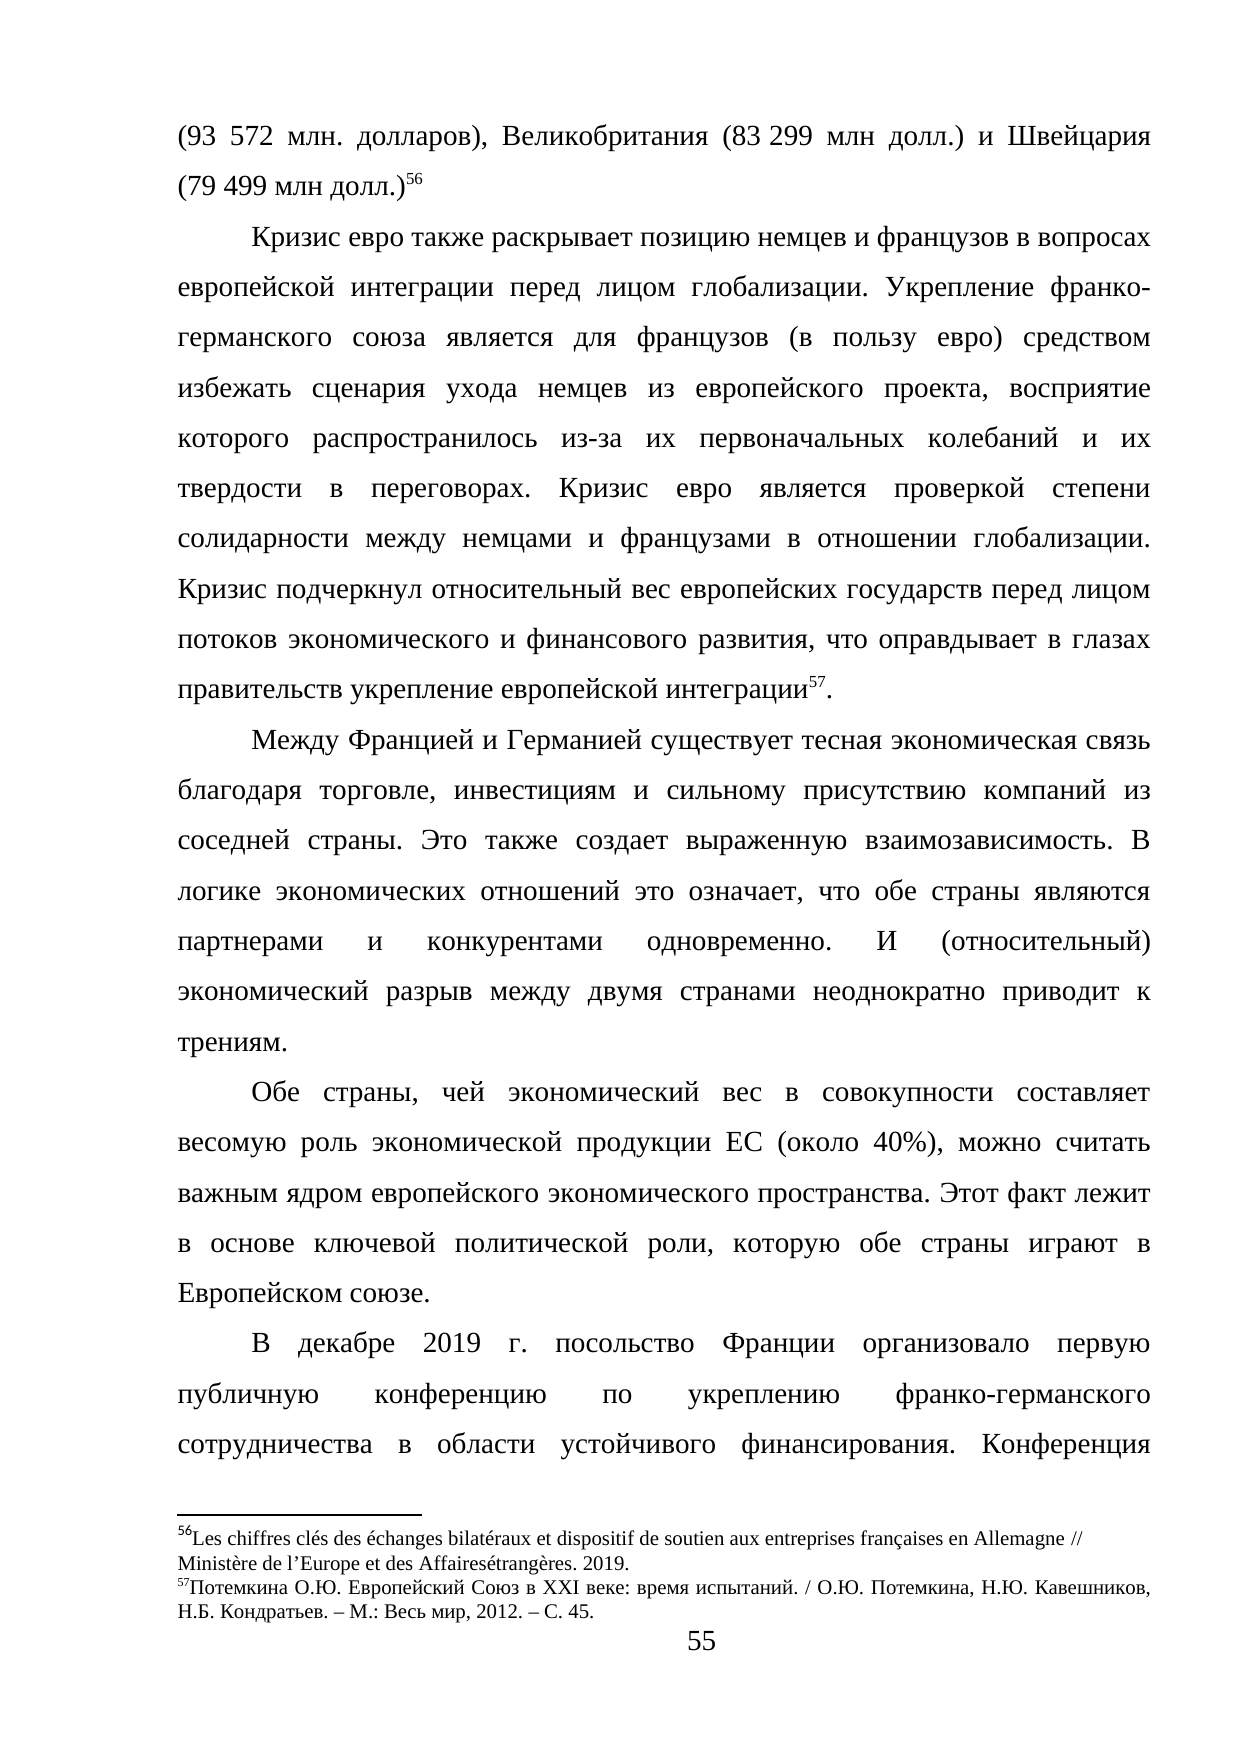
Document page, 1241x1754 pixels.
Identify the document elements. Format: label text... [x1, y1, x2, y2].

text Кризис евро также раскрывает позицию немцев и французов в вопросах европейской интеграции перед лицом глобализации. Укрепление франко-германского союза является для французов (в пользу евро) средством избежать сценария ухода немцев из европейского проекта, восприятие которого распространилось из-за их первоначальных колебаний и их твердости в переговорах. Кризис евро является проверкой степени солидарности между немцами и французами в отношении глобализации. Кризис подчеркнул относительный вес европейских государств перед лицом потоков экономического и финансового развития, что оправдывает в глазах правительств укрепление европейской интеграции. [177, 219, 1152, 705]
text Между Францией и Германией существует тесная экономическая связь благодаря торговле, инвестициям и сильному присутствию компаний из соседней страны. Это также создает выраженную взаимозависимость. В логике экономических отношений это означает, что обе страны являются партнерами и конкурентами одновременно. И (относительный) экономический разрыв между двумя странами неоднократно приводит к трениям. [177, 722, 1152, 1057]
text Обе страны, чей экономический вес в совокупности составляет весомую роль экономической продукции ЕС (около 40%), можно считать важным ядром европейского экономического пространства. Этот факт лежит в основе ключевой политической роли, которую обе страны играют в Европейском союзе. [177, 1074, 1152, 1309]
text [177, 118, 1152, 202]
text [177, 1326, 1152, 1460]
